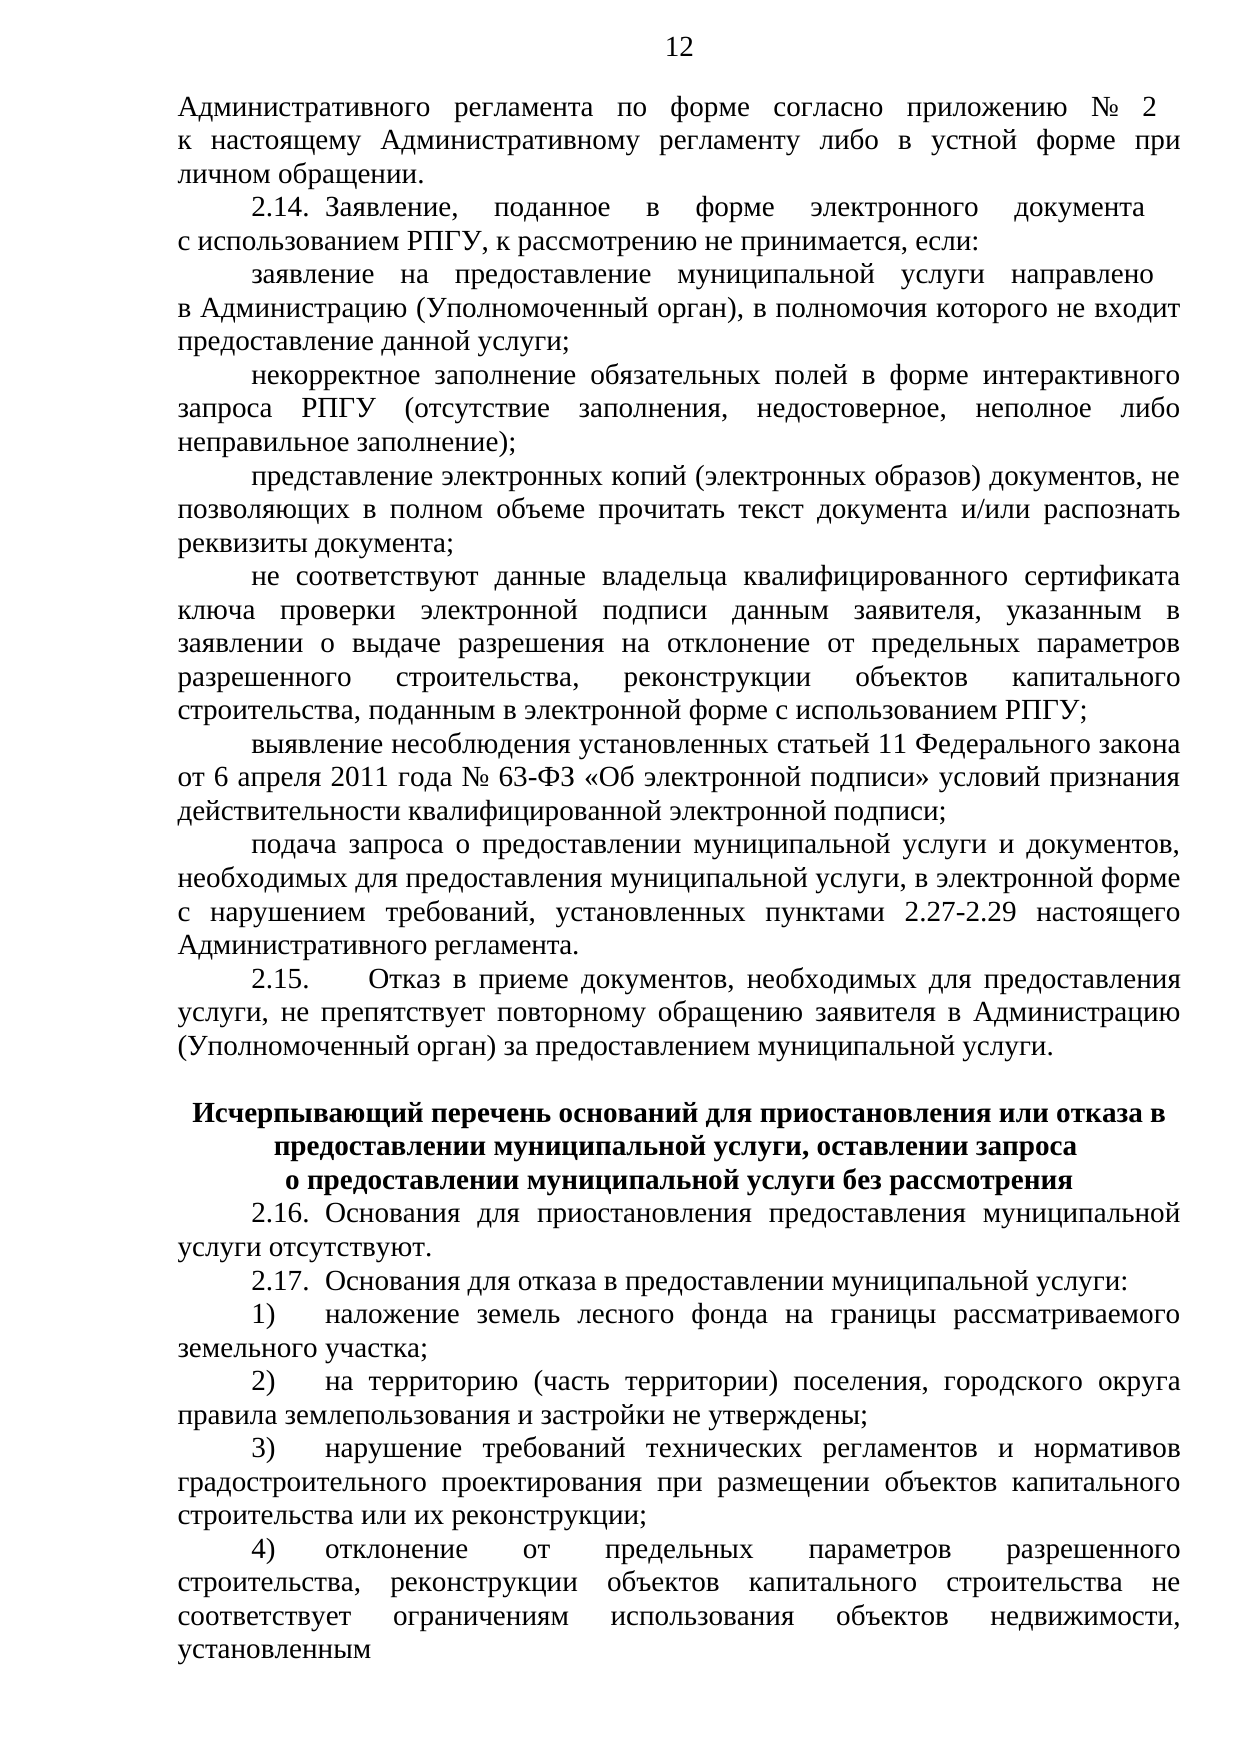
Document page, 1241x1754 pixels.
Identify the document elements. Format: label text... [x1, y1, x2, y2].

list нарушение требований технических регламентов и нормативов градостроительного проектирования при размещении объектов капитального строительства или их реконструкции; [177, 1430, 1181, 1531]
text Исчерпывающий перечень оснований для приостановления или отказа в предоставлении муниципальной услуги, оставлении запроса о предоставлении муниципальной услуги без рассмотрения [177, 1095, 1181, 1196]
list наложение земель лесного фонда на границы рассматриваемого земельного участка; [177, 1296, 1181, 1363]
list Заявление, поданное в форме электронного документа с использованием РПГУ, к рассмотрению не принимается, если: [177, 189, 1181, 256]
text не соответствуют данные владельца квалифицированного сертификата ключа проверки электронной подписи данным заявителя, указанным в заявлении о выдаче разрешения на отклонение от предельных параметров разрешенного строительства, реконструкции объектов капитального строительства, поданным в электронной форме с использованием РПГУ; [177, 558, 1181, 726]
list Основания для приостановления предоставления муниципальной услуги отсутствуют. [177, 1196, 1181, 1263]
text представление электронных копий (электронных образов) документов, не позволяющих в полном объеме прочитать текст документа и/или распознать реквизиты документа; [177, 458, 1181, 558]
list Основания для отказа в предоставлении муниципальной услуги: [177, 1263, 1181, 1296]
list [177, 89, 1181, 189]
list на территорию (часть территории) поселения, городского округа правила землепользования и застройки не утверждены; [177, 1363, 1181, 1430]
list Отказ в приеме документов, необходимых для предоставления услуги, не препятствует повторному обращению заявителя в Администрацию (Уполномоченный орган) за предоставлением муниципальной услуги. [177, 961, 1181, 1061]
text некорректное заполнение обязательных полей в форме интерактивного запроса РПГУ (отсутствие заполнения, недостоверное, неполное либо неправильное заполнение); [177, 357, 1181, 458]
text заявление на предоставление муниципальной услуги направлено в Администрацию (Уполномоченный орган), в полномочия которого не входит предоставление данной услуги; [177, 256, 1181, 357]
text выявление несоблюдения установленных статьей 11 Федерального закона от 6 апреля 2011 года № 63-ФЗ «Об электронной подписи» условий признания действительности квалифицированной электронной подписи; [177, 726, 1181, 827]
text подача запроса о предоставлении муниципальной услуги и документов, необходимых для предоставления муниципальной услуги, в электронной форме с нарушением требований, установленных пунктами 2.27-2.29 настоящего Административного регламента. [177, 827, 1181, 961]
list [177, 1531, 1181, 1665]
